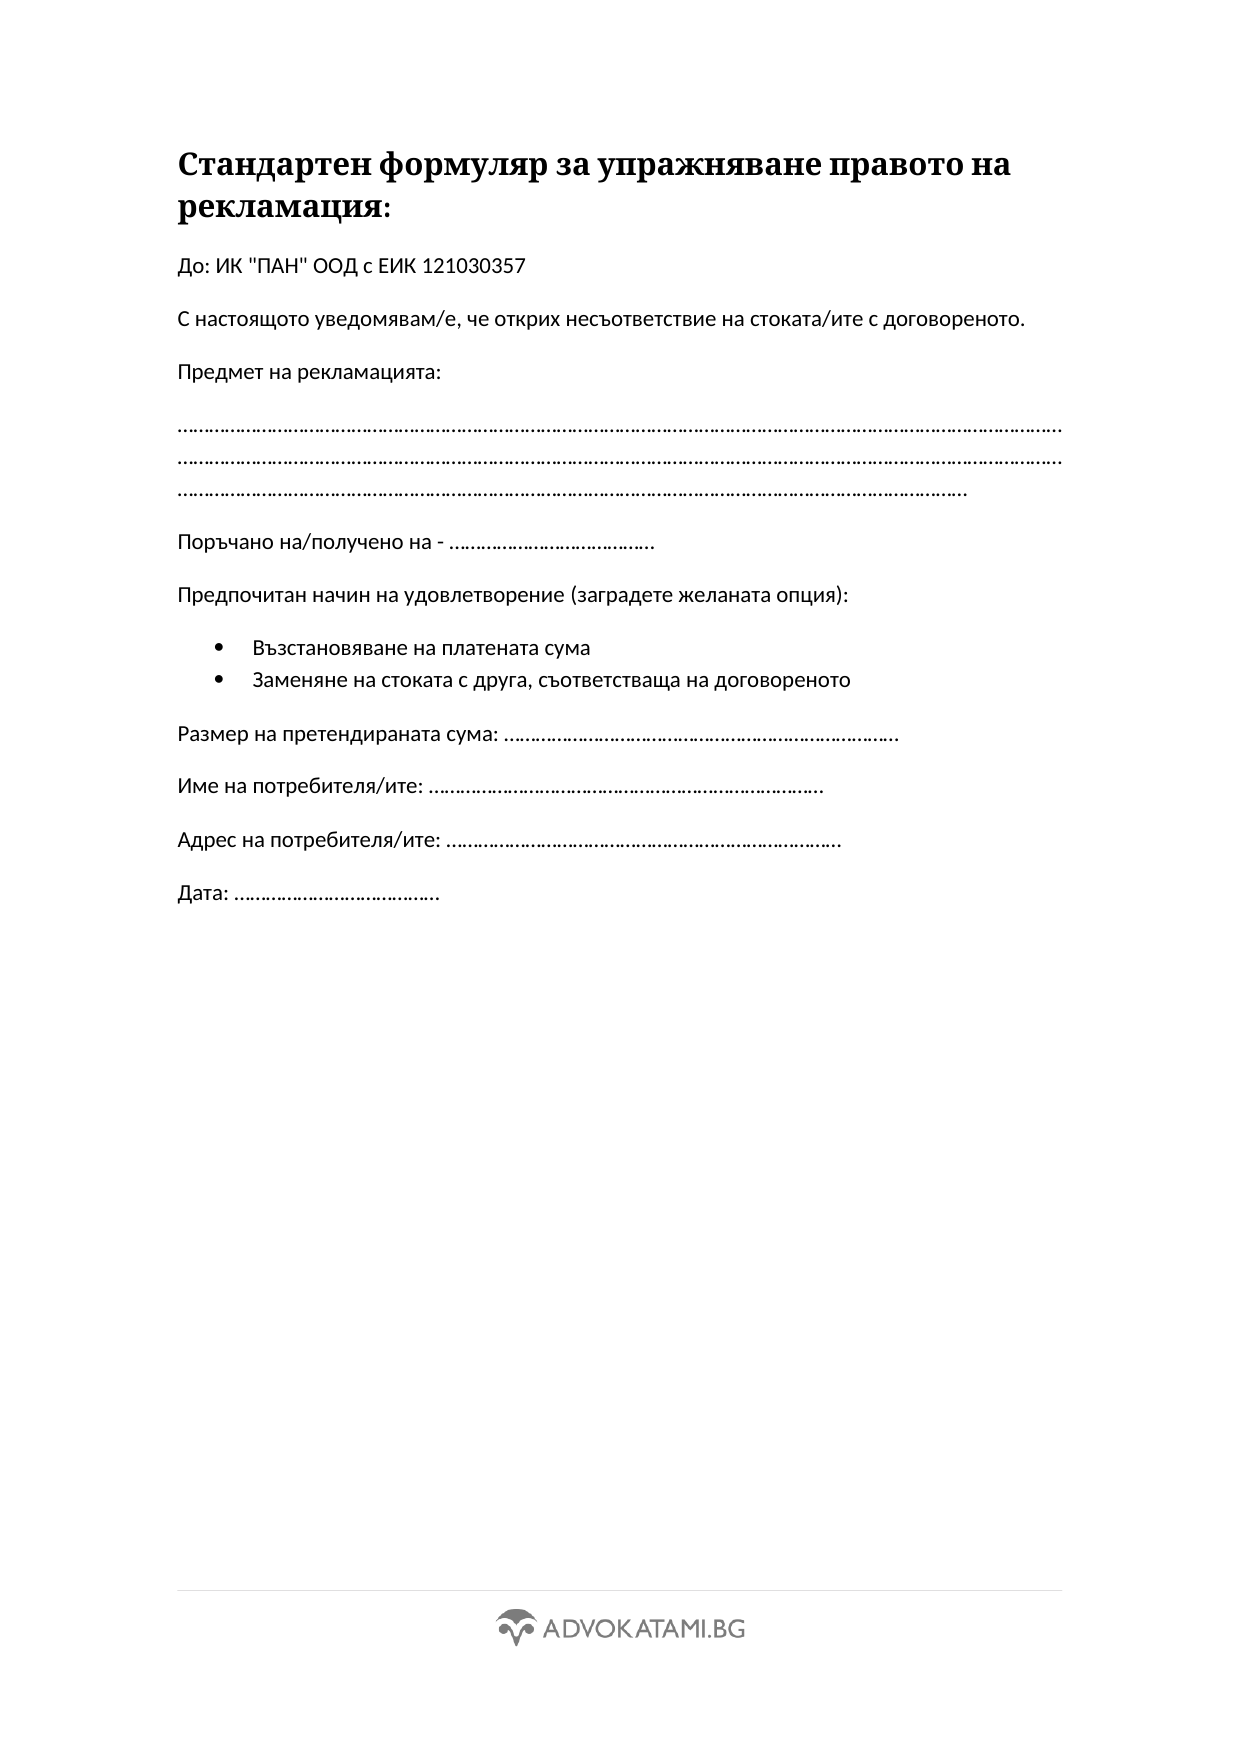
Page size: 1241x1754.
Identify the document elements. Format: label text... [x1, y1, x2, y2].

text Адрес на потребителя/ите: ………………………………………………………………… [177, 825, 1063, 853]
picture [177, 1588, 1063, 1656]
text Размер на претендираната сума: ………………………………………………………………… [177, 719, 1063, 747]
list Заменяне на стоката с друга, съответстваща на договореното [215, 666, 1063, 694]
text Поръчано на/получено на - ………………………………… [177, 527, 1063, 555]
text До: ИК "ПАН" ООД с ЕИК 121030357 [177, 251, 1063, 279]
text ……………………………………………………………………………………………………………………………………………………………………………………………………………………………………………………………………………………………………………………………………………………………………………………………………………………………………………… [177, 410, 1063, 502]
list Възстановяване на платената сума [215, 633, 1063, 661]
text С настоящото уведомявам/e, че открих несъответствие на стоката/ите с договореното. [177, 304, 1063, 332]
text Име на потребителя/ите: ………………………………………………………………… [177, 772, 1063, 800]
text Предпочитан начин на удовлетворение (заградете желаната опция): [177, 580, 1063, 608]
text Предмет на рекламацията: [177, 357, 1063, 385]
text Дата: ………………………………… [177, 878, 1063, 906]
text Стандартен формуляр за упражняване правото на рекламация: [177, 148, 1063, 225]
